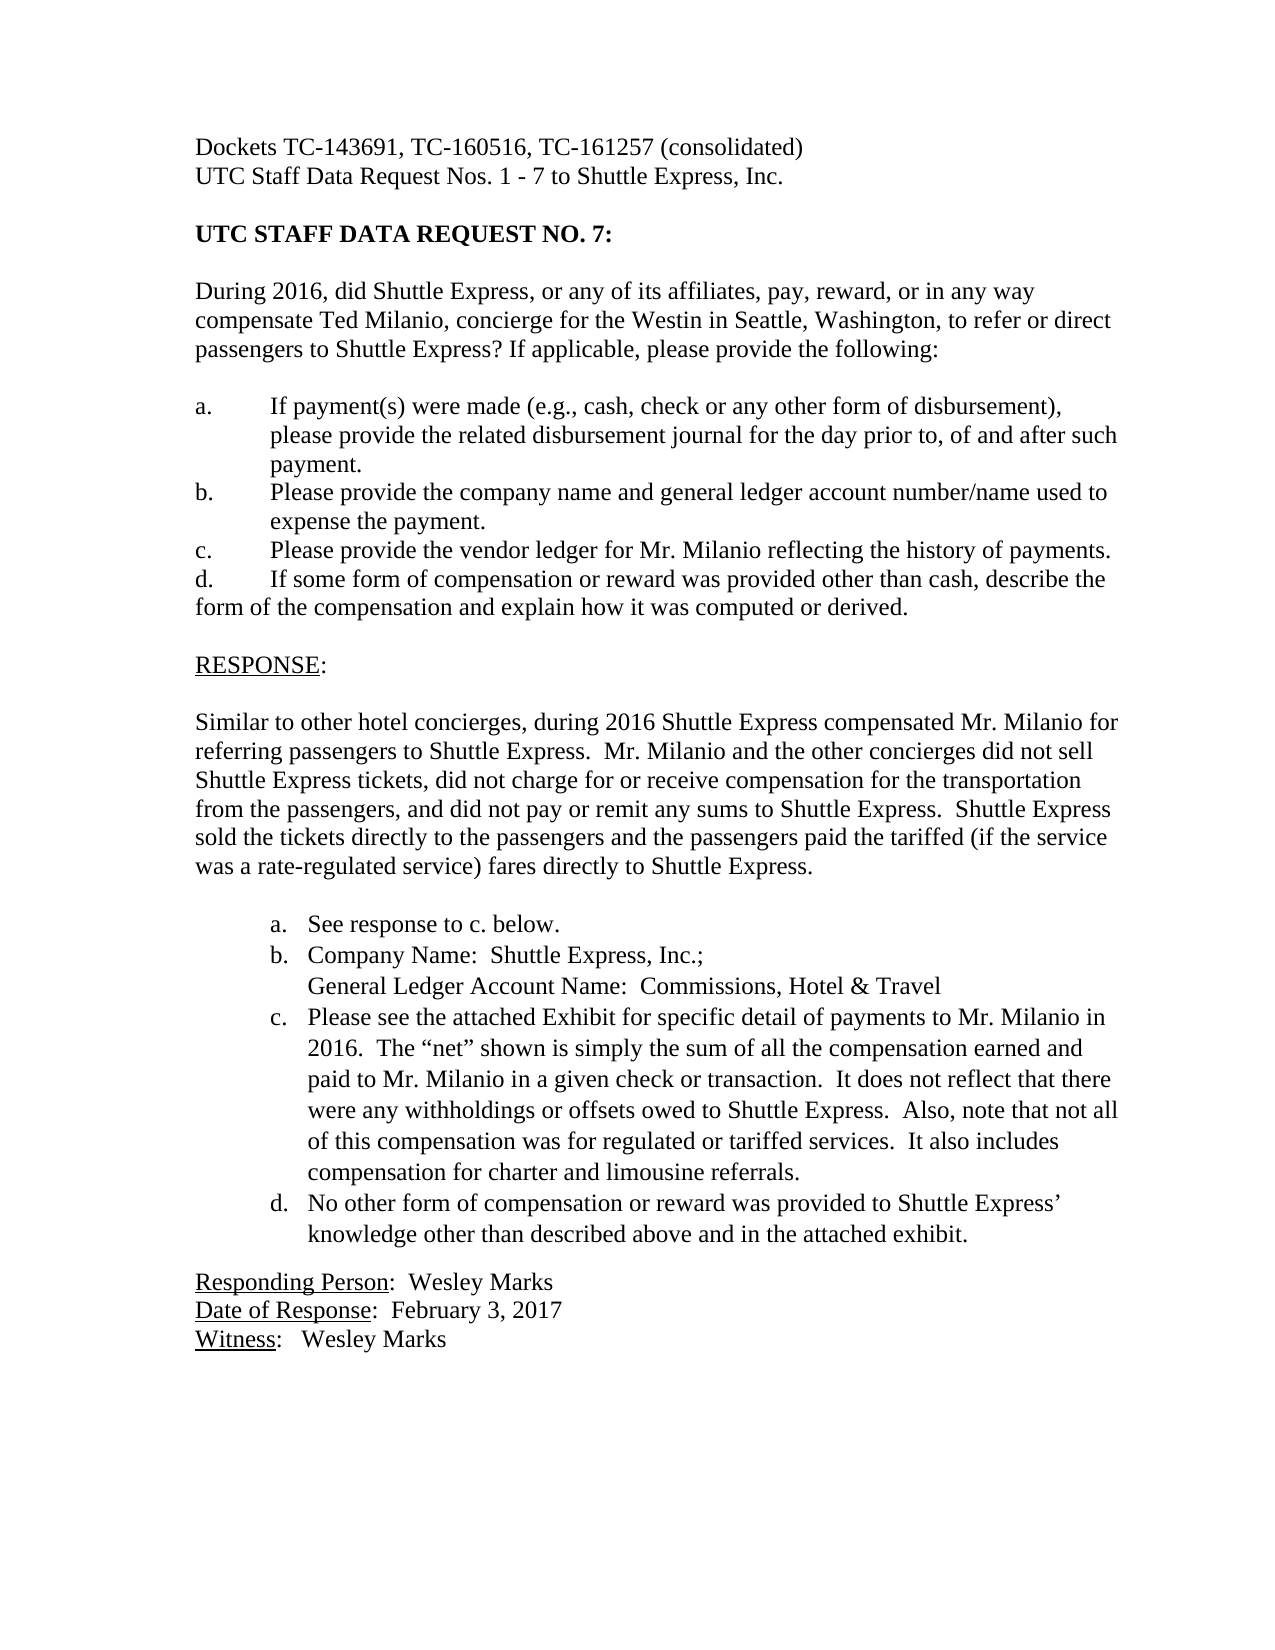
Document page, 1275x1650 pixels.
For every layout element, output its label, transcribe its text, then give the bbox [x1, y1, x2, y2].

list See response to c. below. [270, 909, 1125, 937]
list No other form of compensation or reward was provided to Shuttle Express’ knowledge other than described above and in the attached exhibit. [270, 1188, 1125, 1248]
list Please see the attached Exhibit for specific detail of payments to Mr. Milanio in 2016. The “net” shown is simply the sum of all the compensation earned and paid to Mr. Milanio in a given check or transaction. It does not reflect that there were any withholdings or offsets owed to Shuttle Express. Also, note that not all of this compensation was for regulated or tariffed services. It also includes compensation for charter and limousine referrals. [270, 1002, 1125, 1186]
text RESPONSE: [195, 650, 1125, 679]
list During 2016, did Shuttle Express, or any of its affiliates, pay, reward, or in any way compensate Ted Milanio, concierge for the Westin in Seattle, Washington, to refer or direct passengers to Shuttle Express? If applicable, please provide the following: [195, 276, 1125, 362]
list b. Please provide the company name and general ledger account number/name used to expense the payment. [195, 477, 1125, 535]
list Witness: Wesley Marks [195, 1324, 1125, 1353]
text Similar to other hotel concierges, during 2016 Shuttle Express compensated Mr. Milanio for referring passengers to Shuttle Express. Mr. Milanio and the other concierges did not sell Shuttle Express tickets, did not charge for or receive compensation for the transportation from the passengers, and did not pay or remit any sums to Shuttle Express. Shuttle Express sold the tickets directly to the passengers and the passengers paid the tariffed (if the service was a rate-regulated service) fares directly to Shuttle Express. [195, 707, 1125, 880]
list General Ledger Account Name: Commissions, Hotel & Travel [307, 971, 1125, 999]
text UTC STAFF DATA REQUEST NO. 7: [195, 219, 1125, 247]
list a. If payment(s) were made (e.g., cash, check or any other form of disbursement), please provide the related disbursement journal for the day prior to, of and after such payment. [195, 391, 1125, 477]
list c. Please provide the vendor ledger for Mr. Milanio reflecting the history of payments. [195, 535, 1125, 564]
list Company Name: Shuttle Express, Inc.; [270, 940, 1125, 968]
list Responding Person: Wesley Marks [195, 1267, 1125, 1296]
list Date of Response: February 3, 2017 [195, 1296, 1125, 1324]
text d. If some form of compensation or reward was provided other than cash, describe the form of the compensation and explain how it was computed or derived. [195, 564, 1125, 621]
